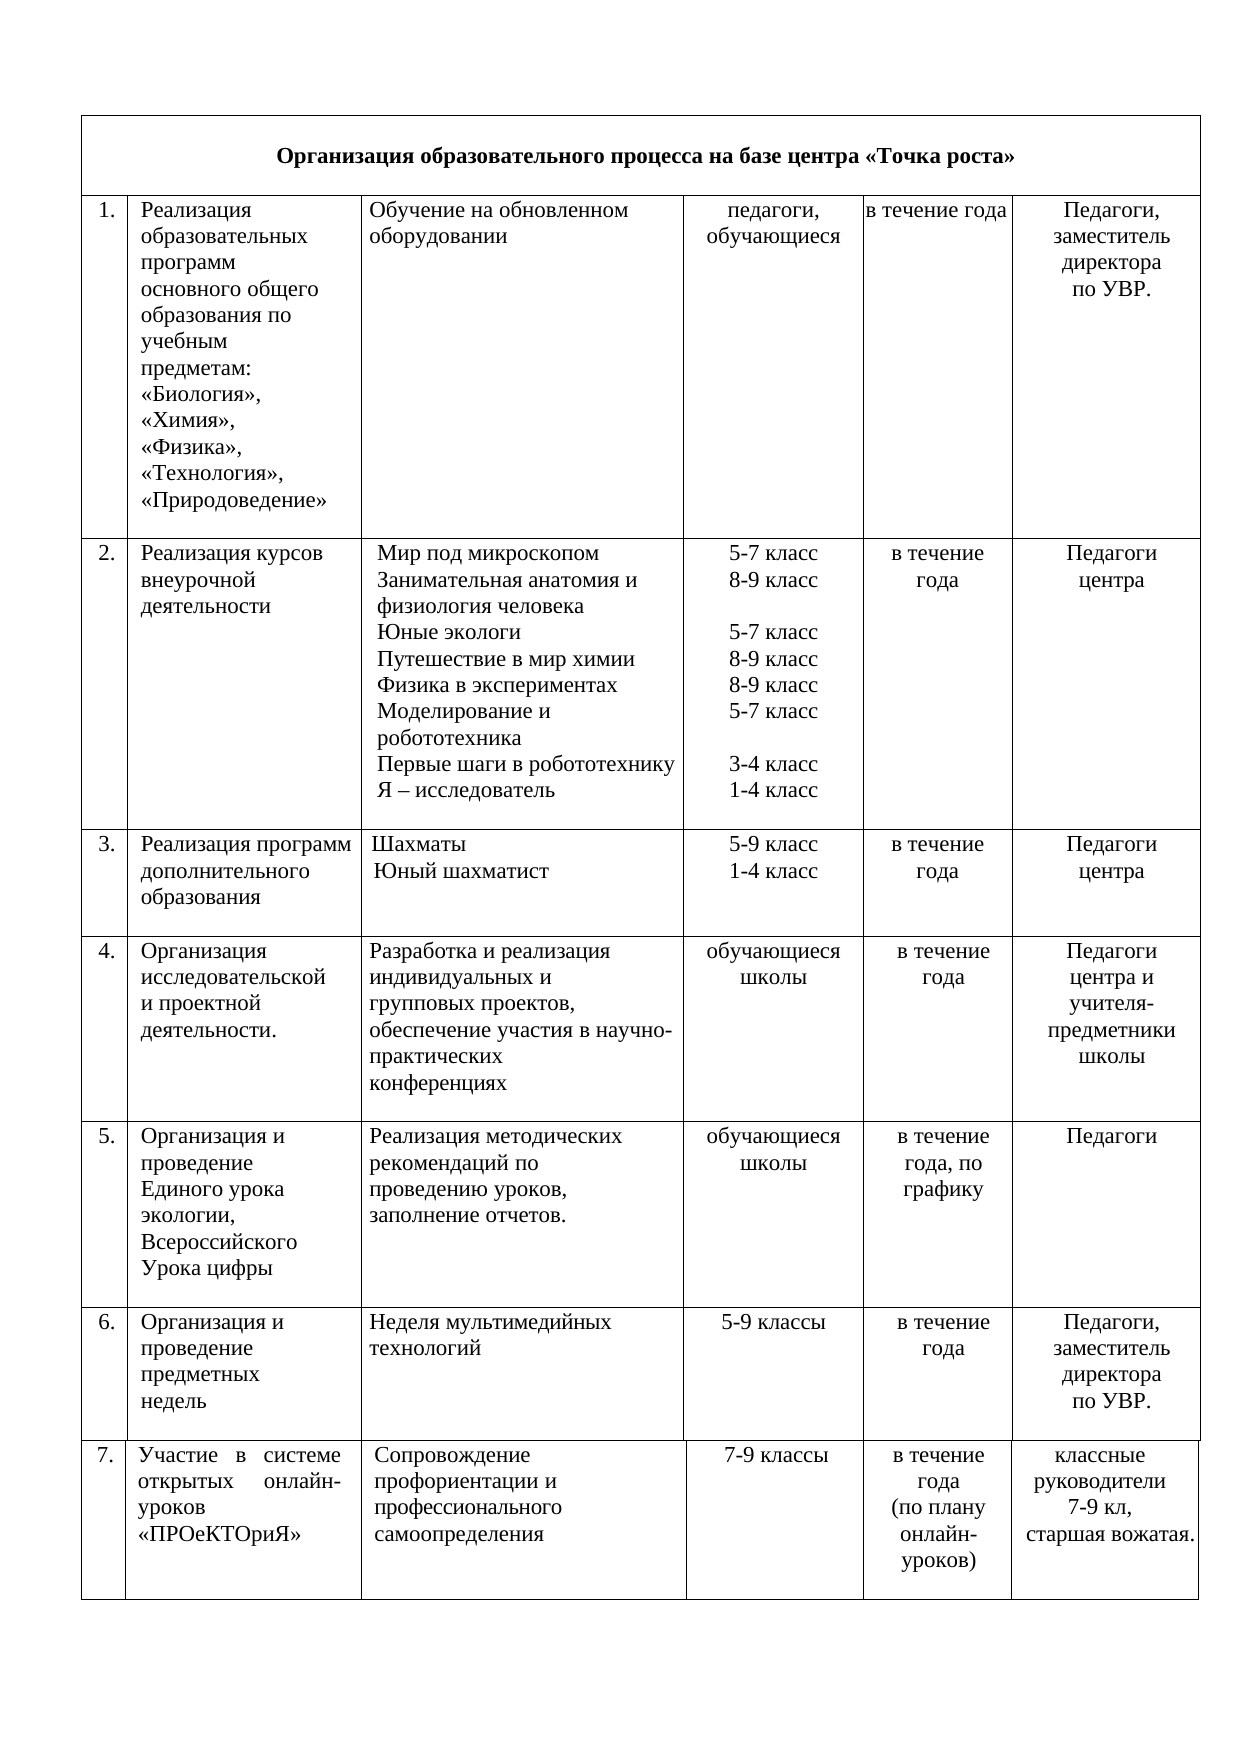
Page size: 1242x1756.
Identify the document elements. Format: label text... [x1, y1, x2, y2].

table_cell в течение года (по плану онлайн- уроков) [864, 1441, 1011, 1599]
table_cell 3. [82, 830, 127, 936]
table_cell Педагоги, заместитель директора по УВР. [1013, 1308, 1200, 1439]
table_cell Организация и проведение предметных недель [128, 1308, 361, 1439]
table_cell Участие в системе открытых онлайн- уроков «ПРОеКТОриЯ» [126, 1441, 361, 1599]
table_cell 6. [82, 1308, 127, 1439]
table_cell Реализация курсов внеурочной деятельности [128, 539, 361, 829]
table_cell в течение года [864, 196, 1012, 538]
table_cell в течение года [864, 539, 1012, 829]
table_cell Мир под микроскопом Занимательная анатомия и физиология человека Юные экологи Путешествие в мир химии Физика в экспериментах Моделирование и робототехника Первые шаги в робототехнику Я – исследователь [362, 539, 683, 829]
table_cell 5-9 класс 1-4 класс [684, 830, 863, 936]
table_cell Педагоги, заместитель директора по УВР. [1013, 196, 1200, 538]
table_cell в течение года [864, 1308, 1012, 1439]
table_cell Обучение на обновленном оборудовании [362, 196, 683, 538]
table_cell 1. [82, 196, 127, 538]
table_cell 7-9 классы [687, 1441, 863, 1599]
table_cell Педагоги центра [1013, 539, 1200, 829]
table_cell Разработка и реализация индивидуальных и групповых проектов, обеспечение участия в научно-практических конференциях [362, 937, 683, 1121]
table_cell Педагоги [1013, 1122, 1200, 1307]
table_cell Организация исследовательской и проектной деятельности. [128, 937, 361, 1121]
table_cell Реализация образовательных программ основного общего образования по учебным предметам: «Биология», «Химия», «Физика», «Технология», «Природоведение» [128, 196, 361, 538]
table_cell классные руководители 7-9 кл, старшая вожатая. [1012, 1441, 1198, 1599]
table_cell Педагоги центра [1013, 830, 1200, 936]
table_cell Педагоги центра и учителя- предметники школы [1013, 937, 1200, 1121]
table_cell 4. [82, 937, 127, 1121]
table_cell в течение года, по графику [864, 1122, 1012, 1307]
table_cell обучающиеся школы [684, 937, 863, 1121]
table_cell Реализация методических рекомендаций по проведению уроков, заполнение отчетов. [362, 1122, 683, 1307]
table_cell педагоги, обучающиеся [684, 196, 863, 538]
table_cell 2. [82, 539, 127, 829]
table_cell 5-7 класс 8-9 класс 5-7 класс 8-9 класс 8-9 класс 5-7 класс 3-4 класс 1-4 класс [684, 539, 863, 829]
table_cell Сопровождение профориентации и профессионального самоопределения [362, 1441, 686, 1599]
table_cell Организация и проведение Единого урока экологии, Всероссийского Урока цифры [128, 1122, 361, 1307]
table_header Организация образовательного процесса на базе центра «Точка роста» [82, 116, 1200, 195]
table_cell Неделя мультимедийных технологий [362, 1308, 683, 1439]
table_cell Шахматы Юный шахматист [362, 830, 683, 936]
table_cell 7. [82, 1441, 125, 1599]
table_cell 5. [82, 1122, 127, 1307]
table_cell в течение года [864, 937, 1012, 1121]
table_cell обучающиеся школы [684, 1122, 863, 1307]
table_cell 5-9 классы [684, 1308, 863, 1439]
table_cell в течение года [864, 830, 1012, 936]
table_cell Реализация программ дополнительного образования [128, 830, 361, 936]
